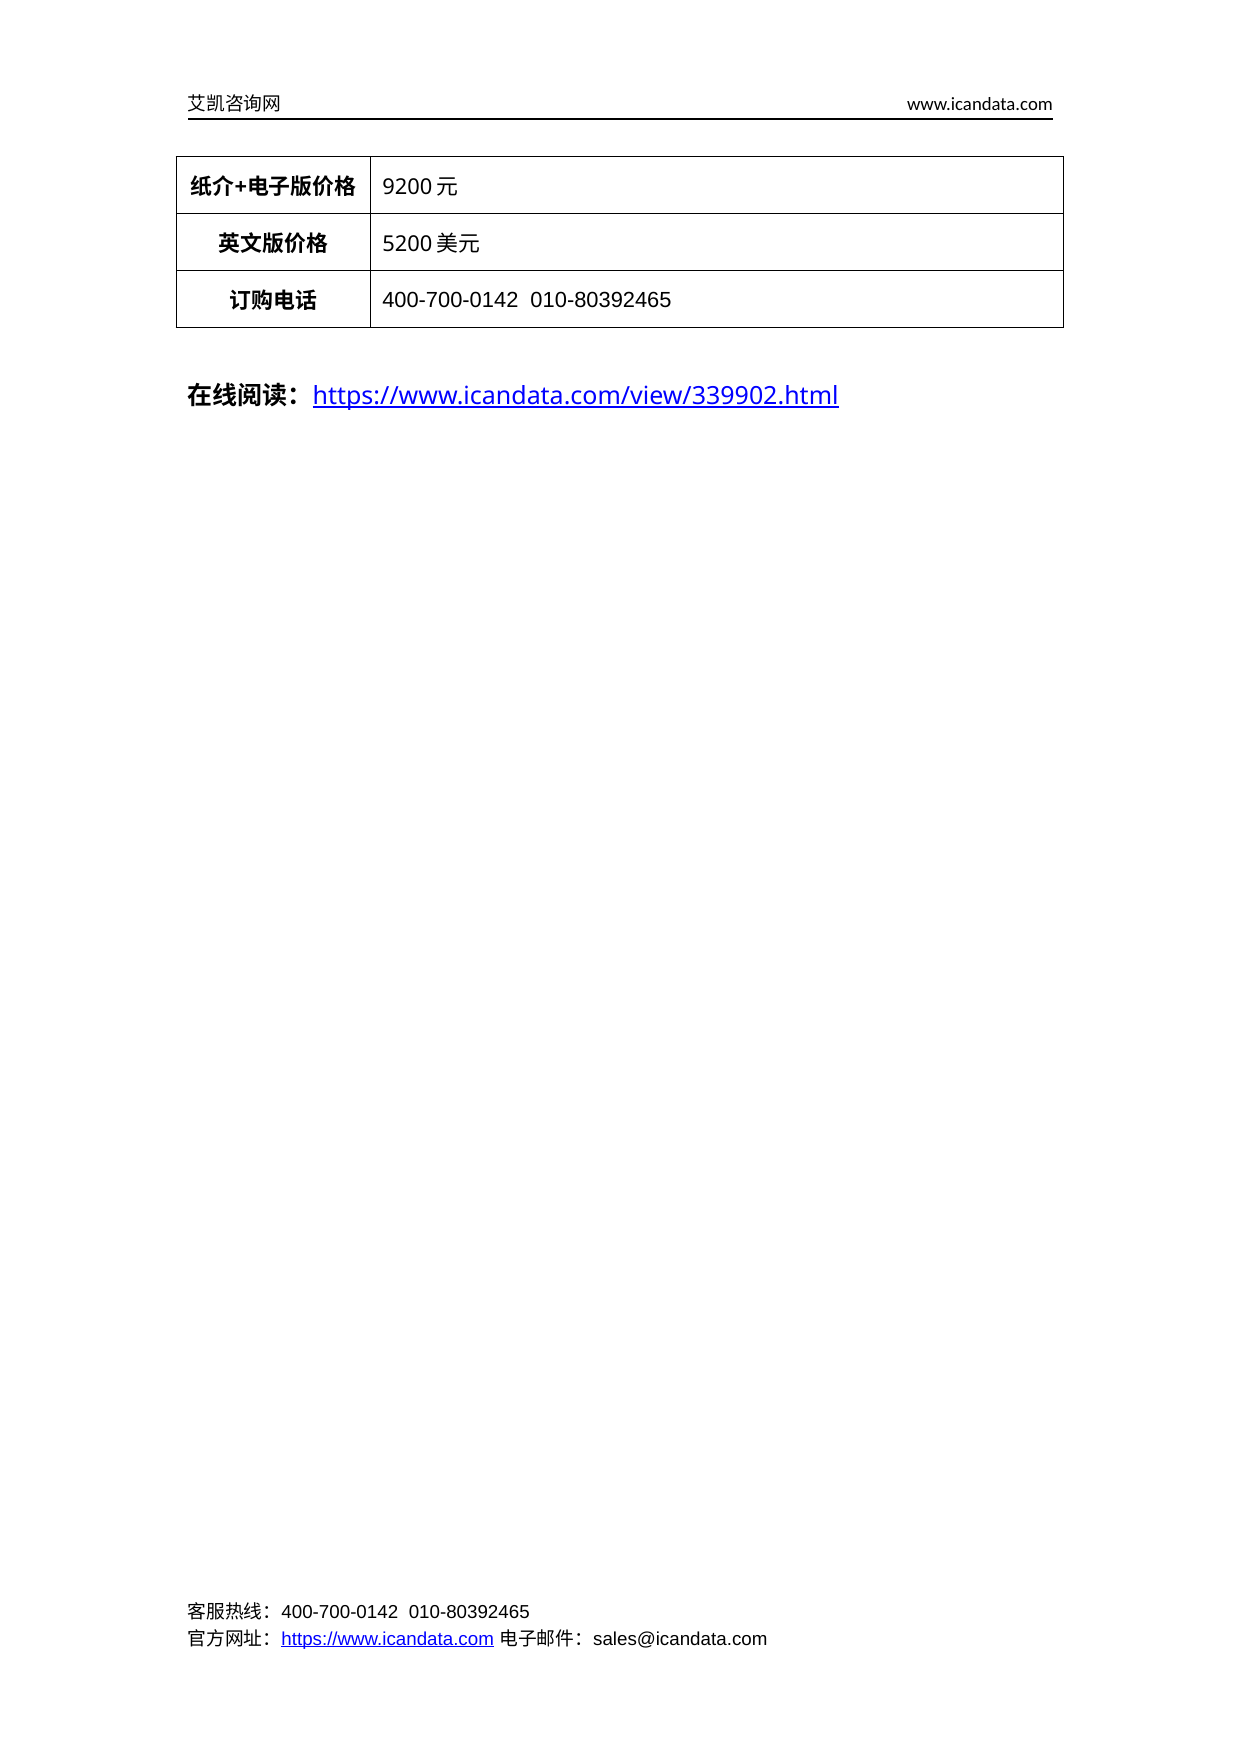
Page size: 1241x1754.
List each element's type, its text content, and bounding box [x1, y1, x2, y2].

table_cell 9200元 [371, 157, 1063, 213]
table_cell 纸介+电子版价格 [177, 157, 370, 213]
text 在线阅读：https://www.icandata.com/view/339902.html [187, 361, 1053, 426]
table_cell 订购电话 [177, 271, 370, 327]
table_cell 5200美元 [371, 214, 1063, 270]
table_cell 英文版价格 [177, 214, 370, 270]
table_cell 400-700-0142 010-80392465 [371, 271, 1063, 327]
